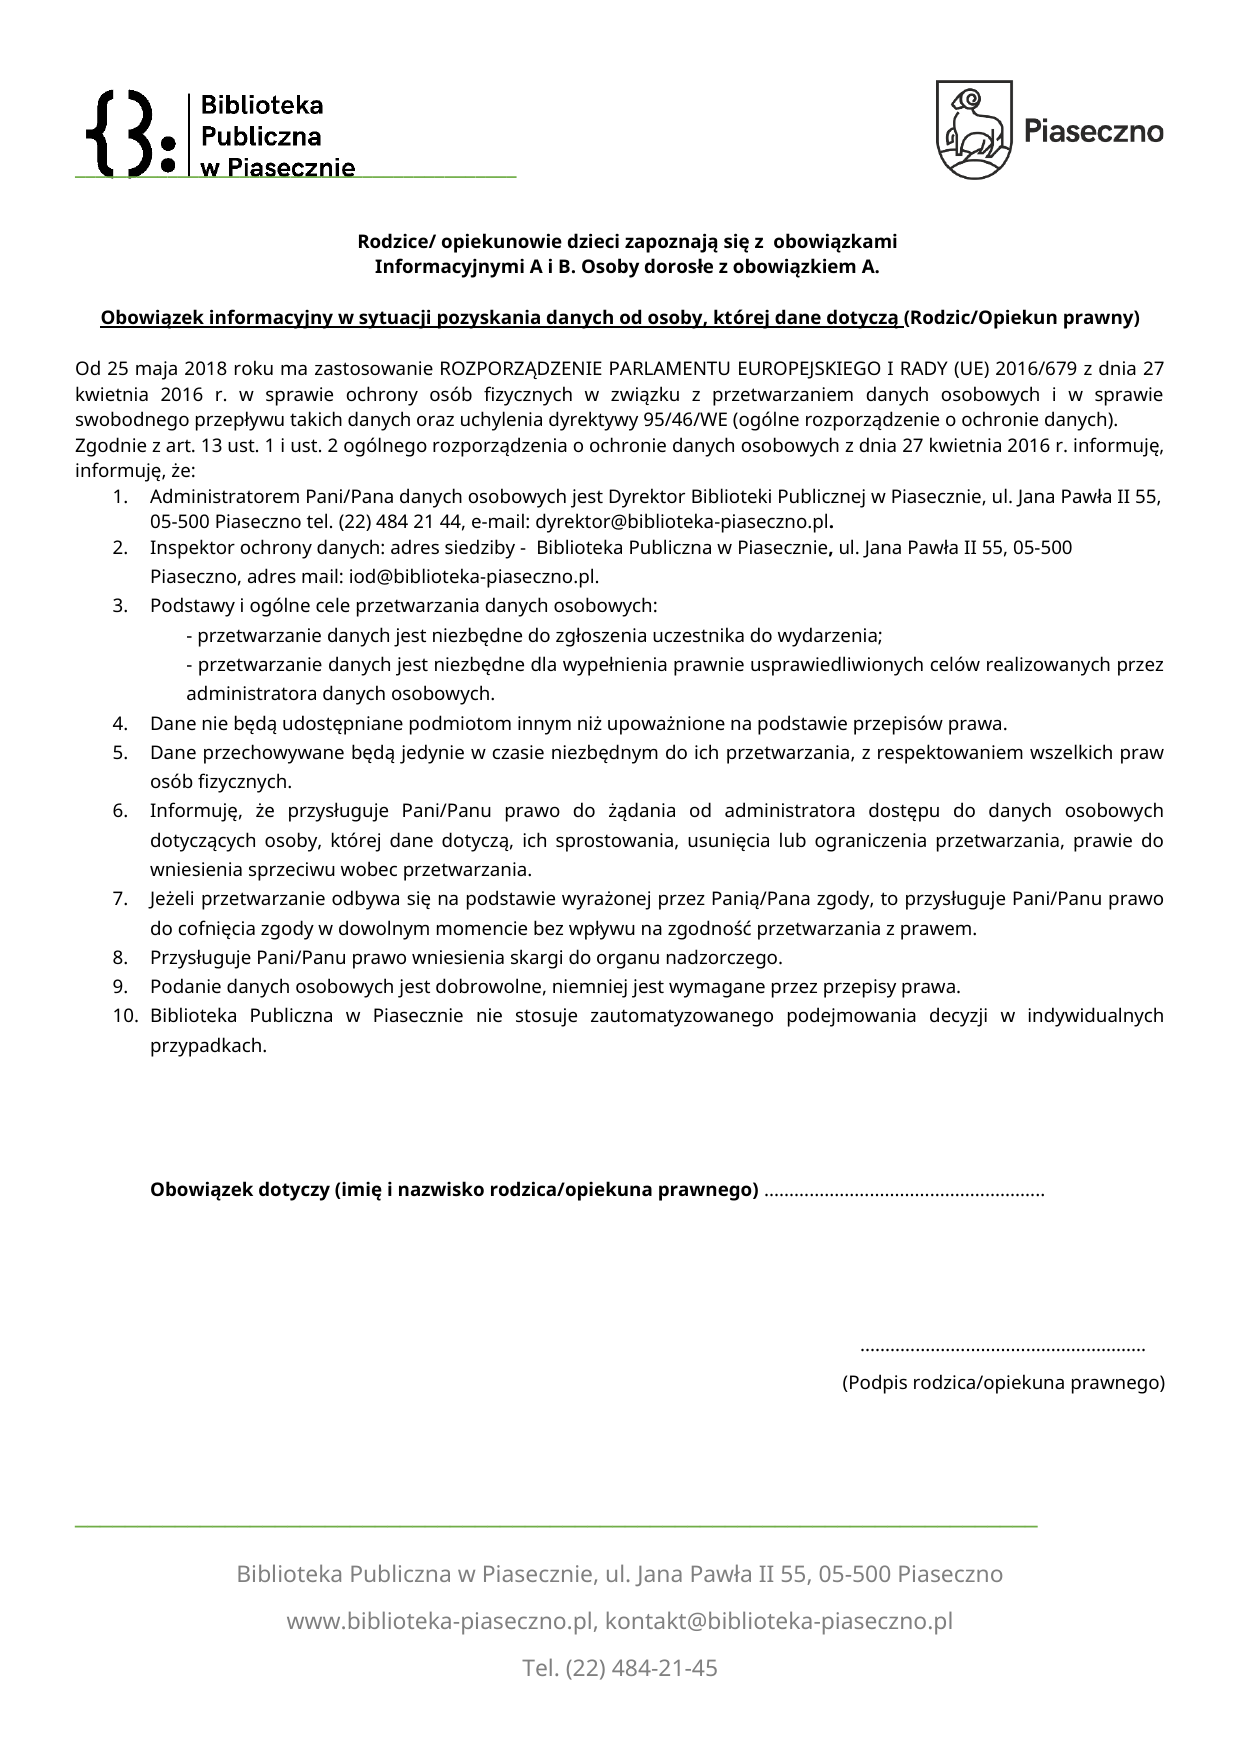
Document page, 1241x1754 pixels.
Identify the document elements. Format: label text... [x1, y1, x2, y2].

list Jeżeli przetwarzanie odbywa się na podstawie wyrażonej przez Panią/Pana zgody, to przysługuje Pani/Panu prawo do cofnięcia zgody w dowolnym momencie bez wpływu na zgodność przetwarzania z prawem. [112, 886, 1165, 940]
text Informacyjnymi A i B. Osoby dorosłe z obowiązkiem A. [90, 253, 1165, 279]
list Podanie danych osobowych jest dobrowolne, niemniej jest wymagane przez przepisy prawa. [112, 973, 1165, 999]
picture [936, 80, 1164, 180]
subtitle Administratorem Pani/Pana danych osobowych jest Dyrektor Biblioteki Publicznej w Piasecznie, ul. Jana Pawła II 55, 05-500 Piaseczno tel. (22) 484 21 44, e-mail: dyrektor@biblioteka-piaseczno.pl. [112, 483, 1165, 534]
list Obowiązek dotyczy (imię i nazwisko rodzica/opiekuna prawnego) ........................................................ [150, 1176, 1165, 1201]
list Inspektor ochrony danych: adres siedziby - Biblioteka Publiczna w Piasecznie, ul. Jana Pawła II 55, 05-500 Piaseczno, adres mail: iod@biblioteka-piaseczno.pl. [112, 534, 1165, 589]
list - przetwarzanie danych jest niezbędne dla wypełnienia prawnie usprawiedliwionych celów realizowanych przez administratora danych osobowych. [186, 651, 1165, 706]
list Dane przechowywane będą jedynie w czasie niezbędnym do ich przetwarzania, z respektowaniem wszelkich praw osób fizycznych. [112, 739, 1165, 794]
list Informuję, że przysługuje Pani/Panu prawo do żądania od administratora dostępu do danych osobowych dotyczących osoby, której dane dotyczą, ich sprostowania, usunięcia lub ograniczenia przetwarzania, prawie do wniesienia sprzeciwu wobec przetwarzania. [112, 798, 1165, 882]
text Od 25 maja 2018 roku ma zastosowanie ROZPORZĄDZENIE PARLAMENTU EUROPEJSKIEGO I RADY (UE) 2016/679 z dnia 27 kwietnia 2016 r. w sprawie ochrony osób fizycznych w związku z przetwarzaniem danych osobowych i w sprawie swobodnego przepływu takich danych oraz uchylenia dyrektywy 95/46/WE (ogólne rozporządzenie o ochronie danych). [75, 356, 1165, 432]
picture [75, 74, 364, 194]
list - przetwarzanie danych jest niezbędne do zgłoszenia uczestnika do wydarzenia; [186, 622, 1165, 648]
list Dane nie będą udostępniane podmiotom innym niż upoważnione na podstawie przepisów prawa. [112, 710, 1165, 735]
text Zgodnie z art. 13 ust. 1 i ust. 2 ogólnego rozporządzenia o ochronie danych osobowych z dnia 27 kwietnia 2016 r. informuję, informuję, że: [75, 432, 1165, 483]
list Podstawy i ogólne cele przetwarzania danych osobowych: [112, 593, 1165, 618]
list Biblioteka Publiczna w Piasecznie nie stosuje zautomatyzowanego podejmowania decyzji w indywidualnych przypadkach. [112, 1003, 1165, 1057]
list Przysługuje Pani/Panu prawo wniesienia skargi do organu nadzorczego. [112, 944, 1165, 969]
text Rodzice/ opiekunowie dzieci zapoznają się z obowiązkami [90, 228, 1165, 253]
list ......................................................... (Podpis rodzica/opiekuna prawnego) [150, 1331, 1165, 1395]
text Obowiązek informacyjny w sytuacji pozyskania danych od osoby, której dane dotyczą (Rodzic/Opiekun prawny) [75, 304, 1165, 330]
